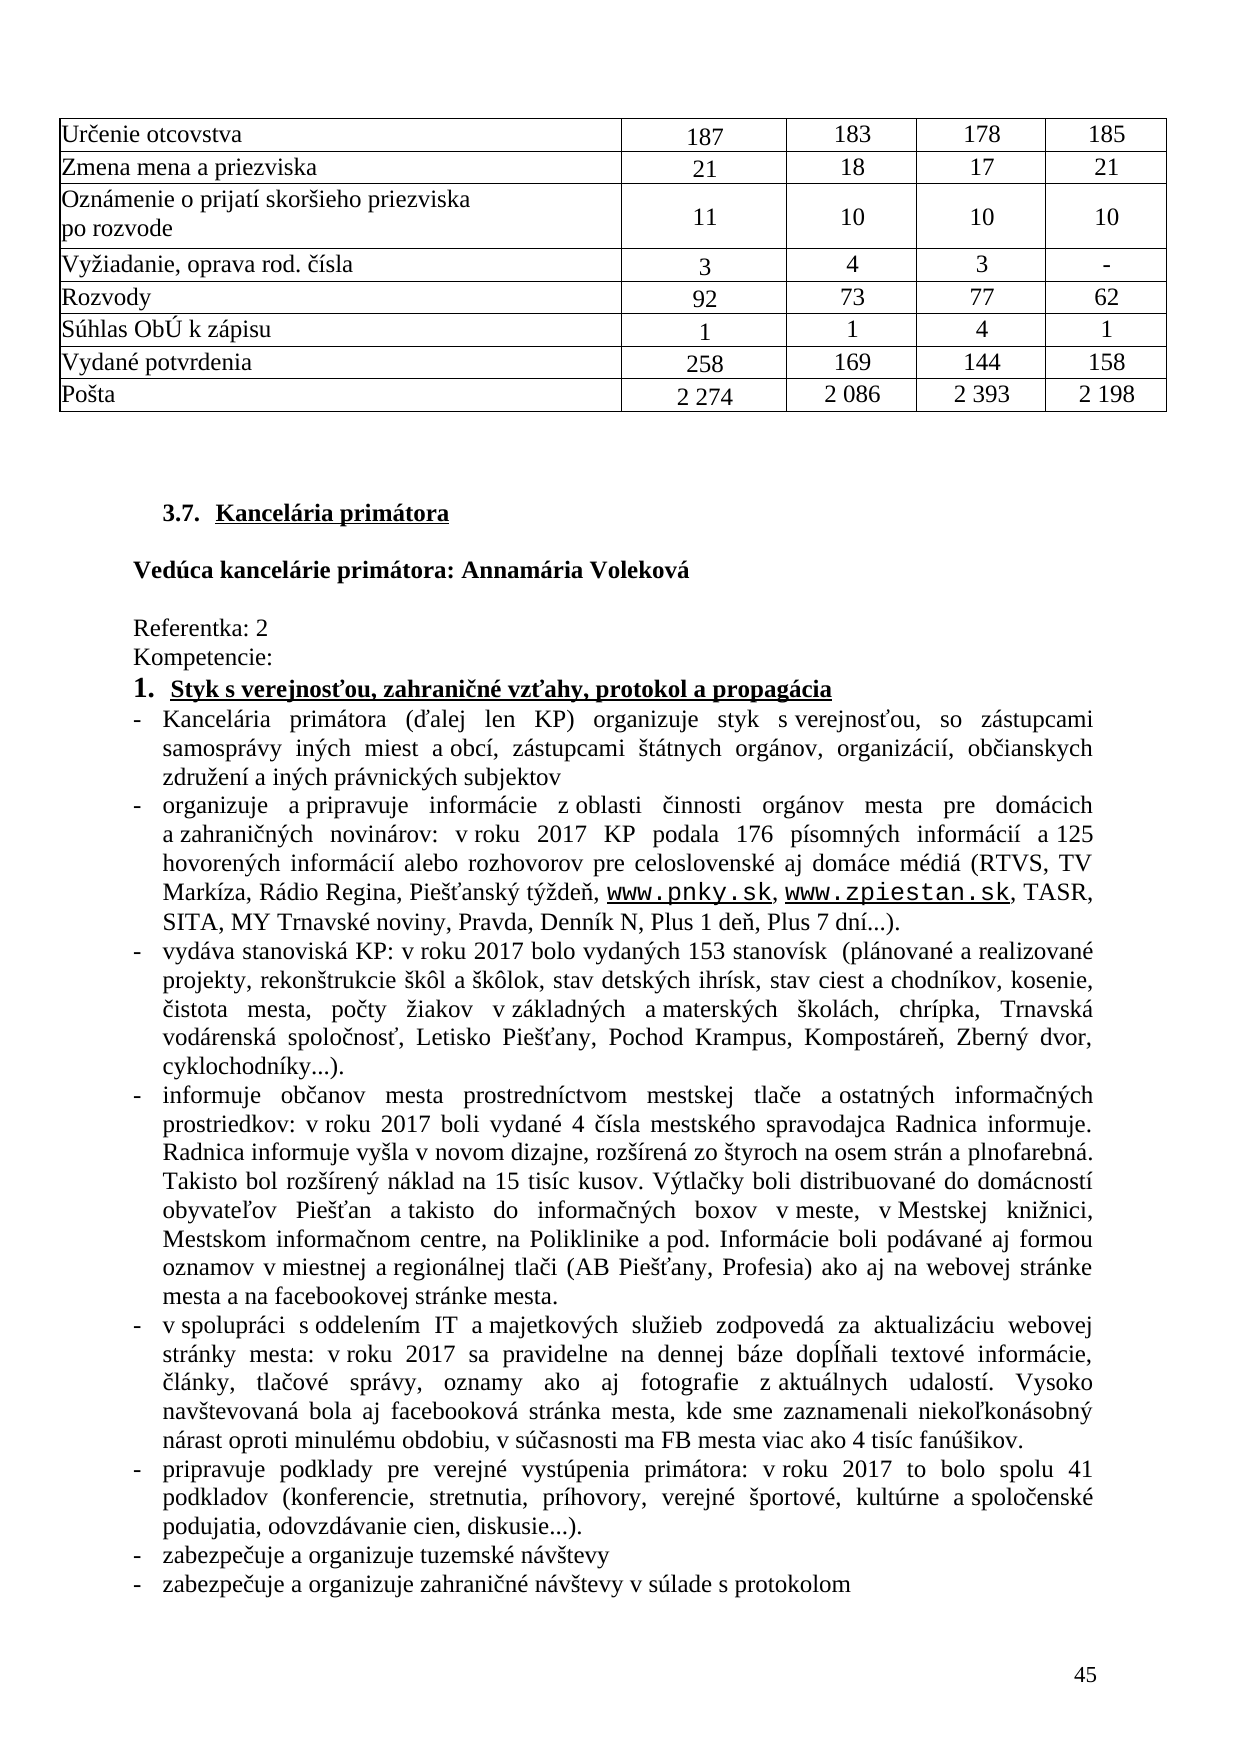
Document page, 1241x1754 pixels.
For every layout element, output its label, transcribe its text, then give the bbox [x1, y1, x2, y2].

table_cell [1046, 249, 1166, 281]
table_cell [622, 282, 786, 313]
list pripravuje podklady pre verejné vystúpenia primátora: v roku 2017 to bolo spolu 41 podkladov (konferencie, stretnutia, príhovory, verejné športové, kultúrne a spoločenské podujatia, odovzdávanie cien, diskusie...). [133, 1454, 1093, 1540]
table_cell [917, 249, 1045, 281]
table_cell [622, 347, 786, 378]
list vydáva stanoviská KP: v roku 2017 bolo vydaných 153 stanovísk (plánované a realizované projekty, rekonštrukcie škôl a škôlok, stav detských ihrísk, stav ciest a chodníkov, kosenie, čistota mesta, počty žiakov v základných a materských školách, chrípka, Trnavská vodárenská spoločnosť, Letisko Piešťany, Pochod Krampus, Kompostáreň, Zberný dvor, cyklochodníky...). [133, 936, 1093, 1080]
text Referentka: 2 [133, 613, 1093, 642]
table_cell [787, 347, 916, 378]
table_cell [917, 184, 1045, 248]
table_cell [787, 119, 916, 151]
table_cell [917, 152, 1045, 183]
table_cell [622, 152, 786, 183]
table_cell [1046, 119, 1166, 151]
list organizuje a pripravuje informácie z oblasti činnosti orgánov mesta pre domácich a zahraničných novinárov: v roku 2017 KP podala 176 písomných informácií a 125 hovorených informácií alebo rozhovorov pre celoslovenské aj domáce médiá (RTVS, TV Markíza, Rádio Regina, Piešťanský týždeň, www.pnky.sk, www.zpiestan.sk, TASR, SITA, MY Trnavské noviny, Pravda, Denník N, Plus 1 deň, Plus 7 dní...). [133, 790, 1093, 936]
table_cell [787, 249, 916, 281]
list informuje občanov mesta prostredníctvom mestskej tlače a ostatných informačných prostriedkov: v roku 2017 boli vydané 4 čísla mestského spravodajca Radnica informuje. Radnica informuje vyšla v novom dizajne, rozšírená zo štyroch na osem strán a plnofarebná. Takisto bol rozšírený náklad na 15 tisíc kusov. Výtlačky boli distribuované do domácností obyvateľov Piešťan a takisto do informačných boxov v meste, v Mestskej knižnici, Mestskom informačnom centre, na Poliklinike a pod. Informácie boli podávané aj formou oznamov v miestnej a regionálnej tlači (AB Piešťany, Profesia) ako aj na webovej stránke mesta a na facebookovej stránke mesta. [133, 1080, 1093, 1310]
list v spolupráci s oddelením IT a majetkových služieb zodpovedá za aktualizáciu webovej stránky mesta: v roku 2017 sa pravidelne na dennej báze dopĺňali textové informácie, články, tlačové správy, oznamy ako aj fotografie z aktuálnych udalostí. Vysoko navštevovaná bola aj facebooková stránka mesta, kde sme zaznamenali niekoľkonásobný nárast oproti minulému obdobiu, v súčasnosti ma FB mesta viac ako 4 tisíc fanúšikov. [133, 1310, 1093, 1454]
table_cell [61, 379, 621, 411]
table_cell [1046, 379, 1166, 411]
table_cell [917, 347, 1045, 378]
list zabezpečuje a organizuje zahraničné návštevy v súlade s protokolom [133, 1569, 1093, 1597]
list Styk s verejnosťou, zahraničné vzťahy, protokol a propagácia [133, 671, 1093, 704]
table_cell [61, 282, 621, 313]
list Kancelária primátora [162, 498, 1093, 527]
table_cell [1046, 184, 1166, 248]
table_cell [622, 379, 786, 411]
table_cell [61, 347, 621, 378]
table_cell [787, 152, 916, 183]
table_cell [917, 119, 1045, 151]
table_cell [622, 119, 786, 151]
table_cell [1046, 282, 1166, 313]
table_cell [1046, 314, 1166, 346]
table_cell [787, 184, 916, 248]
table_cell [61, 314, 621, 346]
text Vedúca kancelárie primátora: Annamária Voleková [133, 556, 1093, 584]
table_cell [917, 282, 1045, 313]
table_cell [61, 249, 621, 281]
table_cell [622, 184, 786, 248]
list Kancelária primátora (ďalej len KP) organizuje styk s verejnosťou, so zástupcami samosprávy iných miest a obcí, zástupcami štátnych orgánov, organizácií, občianskych združení a iných právnických subjektov [133, 704, 1093, 790]
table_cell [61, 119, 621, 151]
list zabezpečuje a organizuje tuzemské návštevy [133, 1540, 1093, 1569]
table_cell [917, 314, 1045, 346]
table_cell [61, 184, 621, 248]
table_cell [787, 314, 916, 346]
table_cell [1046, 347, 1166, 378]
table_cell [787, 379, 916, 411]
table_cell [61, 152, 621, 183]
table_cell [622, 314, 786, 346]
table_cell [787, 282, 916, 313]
text Kompetencie: [133, 642, 1093, 671]
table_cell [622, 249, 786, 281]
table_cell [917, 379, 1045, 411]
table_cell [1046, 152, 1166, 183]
